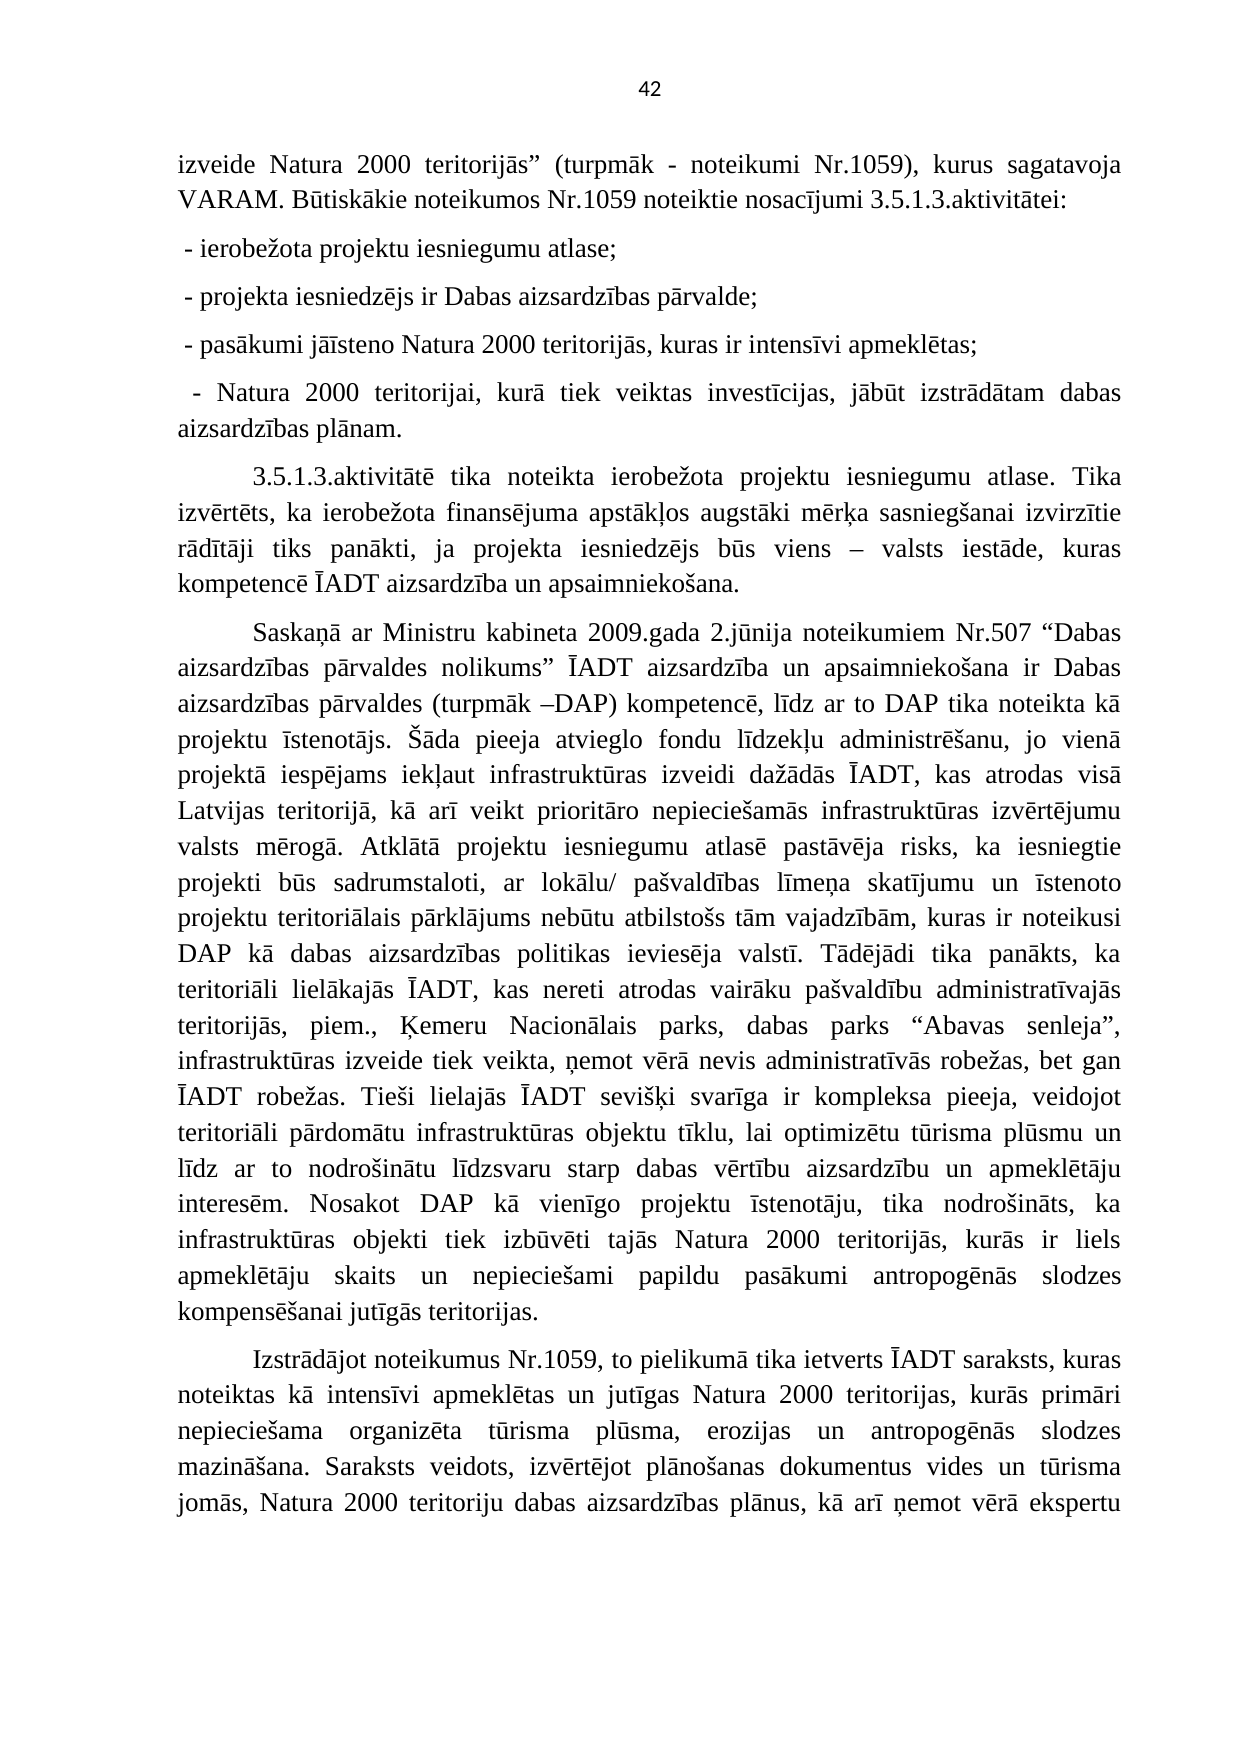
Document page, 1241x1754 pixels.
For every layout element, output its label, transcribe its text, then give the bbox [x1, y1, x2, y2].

text - pasākumi jāīsteno Natura 2000 teritorijās, kuras ir intensīvi apmeklētas; [177, 328, 1122, 359]
text - projekta iesniedzējs ir Dabas aizsardzības pārvalde; [177, 280, 1122, 311]
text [177, 148, 1122, 214]
text Saskaņā ar Ministru kabineta 2009.gada 2.jūnija noteikumiem Nr.507 “Dabas aizsardzības pārvaldes nolikums” ĪADT aizsardzība un apsaimniekošana ir Dabas aizsardzības pārvaldes (turpmāk –DAP) kompetencē, līdz ar to DAP tika noteikta kā projektu īstenotājs. Šāda pieeja atvieglo fondu līdzekļu administrēšanu, jo vienā projektā iespējams iekļaut infrastruktūras izveidi dažādās ĪADT, kas atrodas visā Latvijas teritorijā, kā arī veikt prioritāro nepieciešamās infrastruktūras izvērtējumu valsts mērogā. Atklātā projektu iesniegumu atlasē pastāvēja risks, ka iesniegtie projekti būs sadrumstaloti, ar lokālu/ pašvaldības līmeņa skatījumu un īstenoto projektu teritoriālais pārklājums nebūtu atbilstošs tām vajadzībām, kuras ir noteikusi DAP kā dabas aizsardzības politikas ieviesēja valstī. Tādējādi tika panākts, ka teritoriāli lielākajās ĪADT, kas nereti atrodas vairāku pašvaldību administratīvajās teritorijās, piem., Ķemeru Nacionālais parks, dabas parks “Abavas senleja”, infrastruktūras izveide tiek veikta, ņemot vērā nevis administratīvās robežas, bet gan ĪADT robežas. Tieši lielajās ĪADT sevišķi svarīga ir kompleksa pieeja, veidojot teritoriāli pārdomātu infrastruktūras objektu tīklu, lai optimizētu tūrisma plūsmu un līdz ar to nodrošinātu līdzsvaru starp dabas vērtību aizsardzību un apmeklētāju interesēm. Nosakot DAP kā vienīgo projektu īstenotāju, tika nodrošināts, ka infrastruktūras objekti tiek izbūvēti tajās Natura 2000 teritorijās, kurās ir liels apmeklētāju skaits un nepieciešami papildu pasākumi antropogēnās slodzes kompensēšanai jutīgās teritorijas. [177, 616, 1122, 1326]
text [177, 1343, 1122, 1517]
text - Natura 2000 teritorijai, kurā tiek veiktas investīcijas, jābūt izstrādātam dabas aizsardzības plānam. [177, 376, 1122, 443]
text 3.5.1.3.aktivitātē tika noteikta ierobežota projektu iesniegumu atlase. Tika izvērtēts, ka ierobežota finansējuma apstākļos augstāki mērķa sasniegšanai izvirzītie rādītāji tiks panākti, ja projekta iesniedzējs būs viens – valsts iestāde, kuras kompetencē ĪADT aizsardzība un apsaimniekošana. [177, 460, 1122, 599]
text - ierobežota projektu iesniegumu atlase; [177, 232, 1122, 263]
